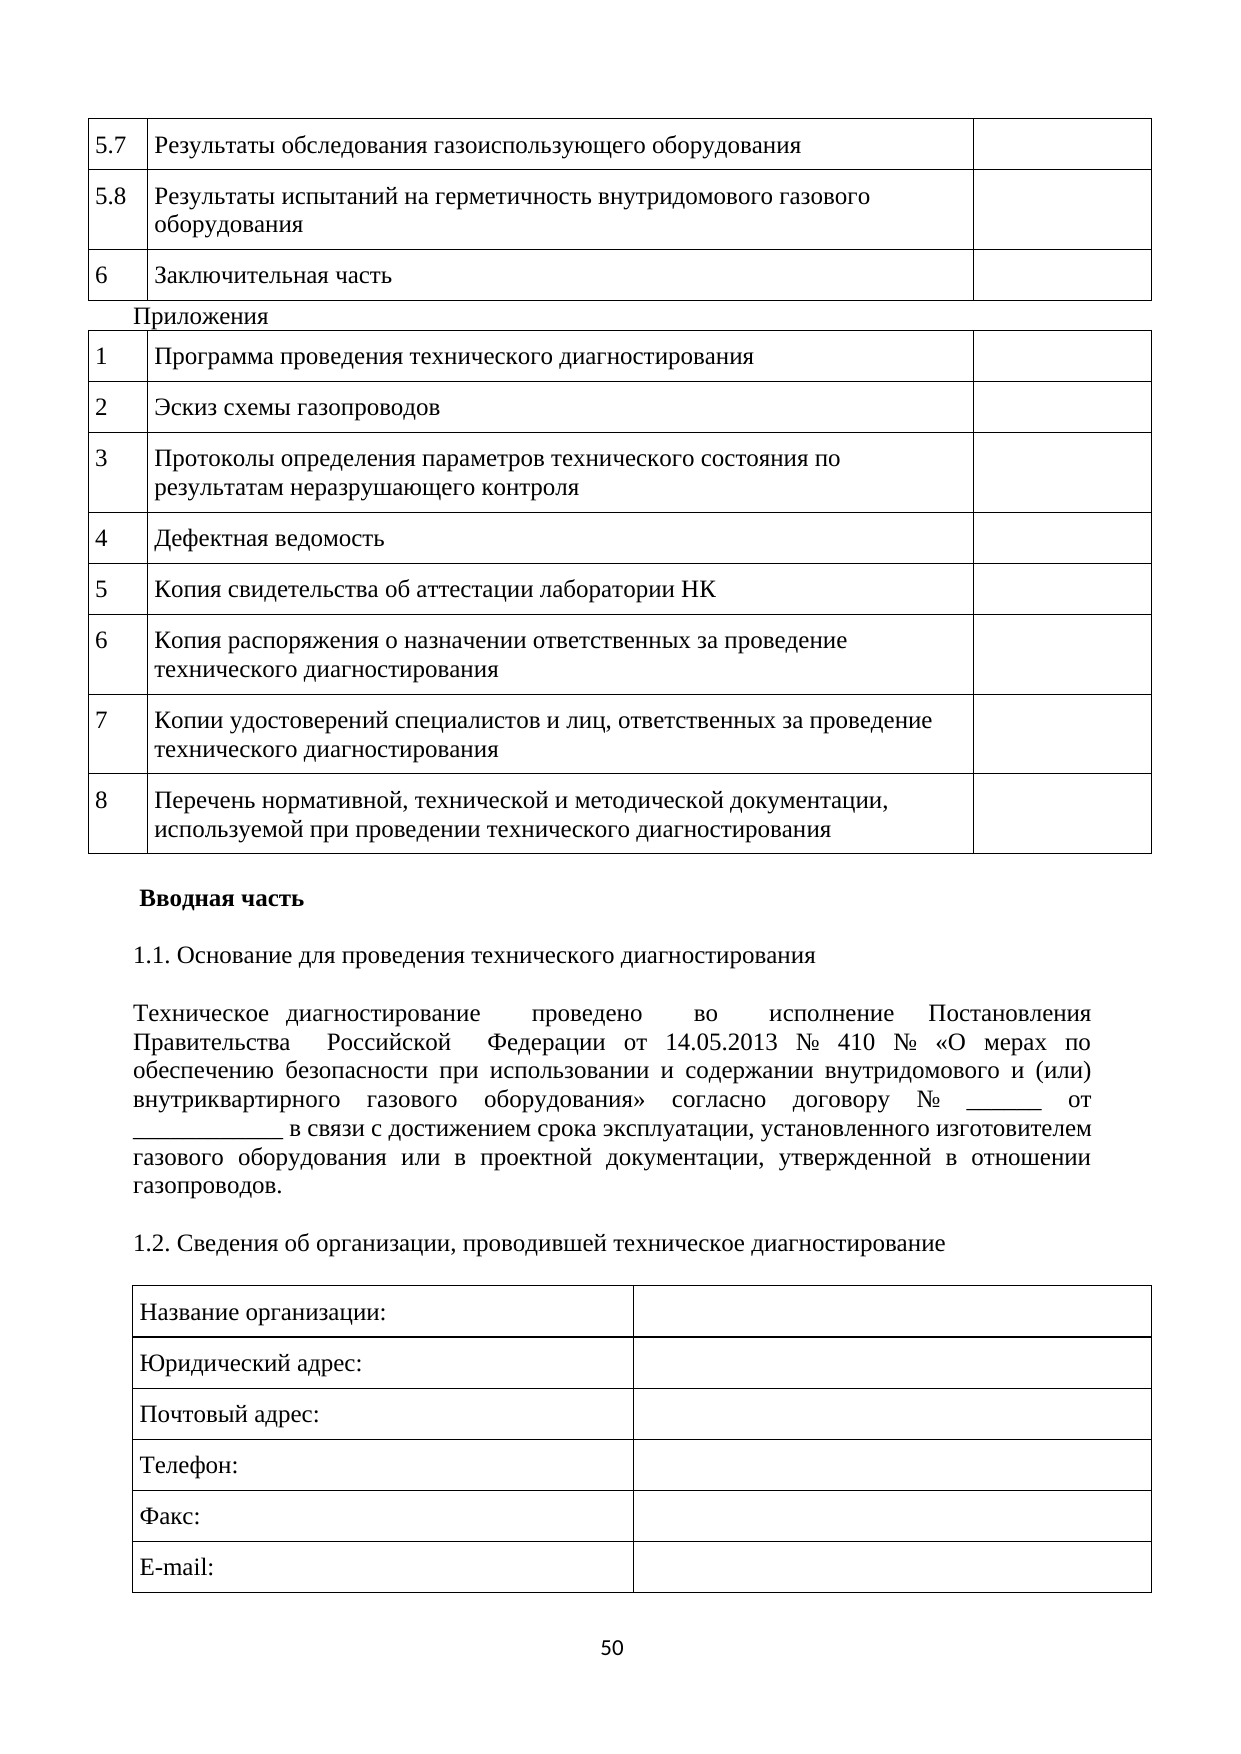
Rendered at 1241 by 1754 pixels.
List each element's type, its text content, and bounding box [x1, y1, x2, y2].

text 1.2. Сведения об организации, проводившей техническое диагностирование [133, 1228, 1092, 1257]
table_cell E-mail: [133, 1542, 633, 1592]
table_cell 5 [89, 564, 147, 614]
table_header Программа проведения технического диагностирования [148, 331, 973, 381]
table_cell Эскиз схемы газопроводов [148, 382, 973, 432]
table_cell Почтовый адрес: [133, 1389, 633, 1438]
table_cell Копии удостоверений специалистов и лиц, ответственных за проведение технического диагностирования [148, 695, 973, 773]
table_cell [634, 1491, 1151, 1541]
table_cell [974, 695, 1151, 773]
table_cell [974, 615, 1151, 693]
table_cell [974, 433, 1151, 512]
table_cell Юридический адрес: [133, 1338, 633, 1387]
table_cell Факс: [133, 1491, 633, 1541]
table_cell Дефектная ведомость [148, 513, 973, 563]
table_cell [634, 1338, 1151, 1387]
text Приложения [133, 301, 1092, 330]
text Техническое диагностирование проведено во исполнение Постановления Правительства Российской Федерации от 14.05.2013 № 410 № «О мерах по обеспечению безопасности при использовании и содержании внутридомового и (или) внутриквартирного газового оборудования» согласно договору № ______ от ____________ в связи с достижением срока эксплуатации, установленного изготовителем газового оборудования или в проектной документации, утвержденной в отношении газопроводов. [133, 998, 1092, 1199]
table_cell Перечень нормативной, технической и методической документации, используемой при проведении технического диагностирования [148, 774, 973, 853]
table_cell [974, 382, 1151, 432]
table_header Название организации: [133, 1286, 633, 1336]
table_cell Протоколы определения параметров технического состояния по результатам неразрушающего контроля [148, 433, 973, 512]
table_header 1 [89, 331, 147, 381]
table_cell 4 [89, 513, 147, 563]
table_cell [634, 1389, 1151, 1438]
table_cell 7 [89, 695, 147, 773]
table_cell 6 [89, 615, 147, 693]
table_cell [974, 564, 1151, 614]
table_cell 2 [89, 382, 147, 432]
table_cell Заключительная часть [148, 250, 973, 300]
table_cell 8 [89, 774, 147, 853]
table_cell [974, 513, 1151, 563]
table_cell [974, 119, 1151, 169]
table_header [634, 1286, 1151, 1336]
table_cell Копия распоряжения о назначении ответственных за проведение технического диагностирования [148, 615, 973, 693]
table_cell Результаты испытаний на герметичность внутридомового газового оборудования [148, 170, 973, 249]
text 1.1. Основание для проведения технического диагностирования [133, 940, 1092, 969]
table_cell 5.7 [89, 119, 147, 169]
table_cell 5.8 [89, 170, 147, 249]
table_cell [974, 250, 1151, 300]
table_cell [974, 170, 1151, 249]
table_cell 3 [89, 433, 147, 512]
text Вводная часть [133, 883, 1092, 912]
table_cell Телефон: [133, 1440, 633, 1489]
table_cell Результаты обследования газоиспользующего оборудования [148, 119, 973, 169]
table_cell 6 [89, 250, 147, 300]
table_cell [634, 1440, 1151, 1489]
table_cell [974, 774, 1151, 853]
table_header [974, 331, 1151, 381]
table_cell [634, 1542, 1151, 1592]
table_cell Копия свидетельства об аттестации лаборатории НК [148, 564, 973, 614]
